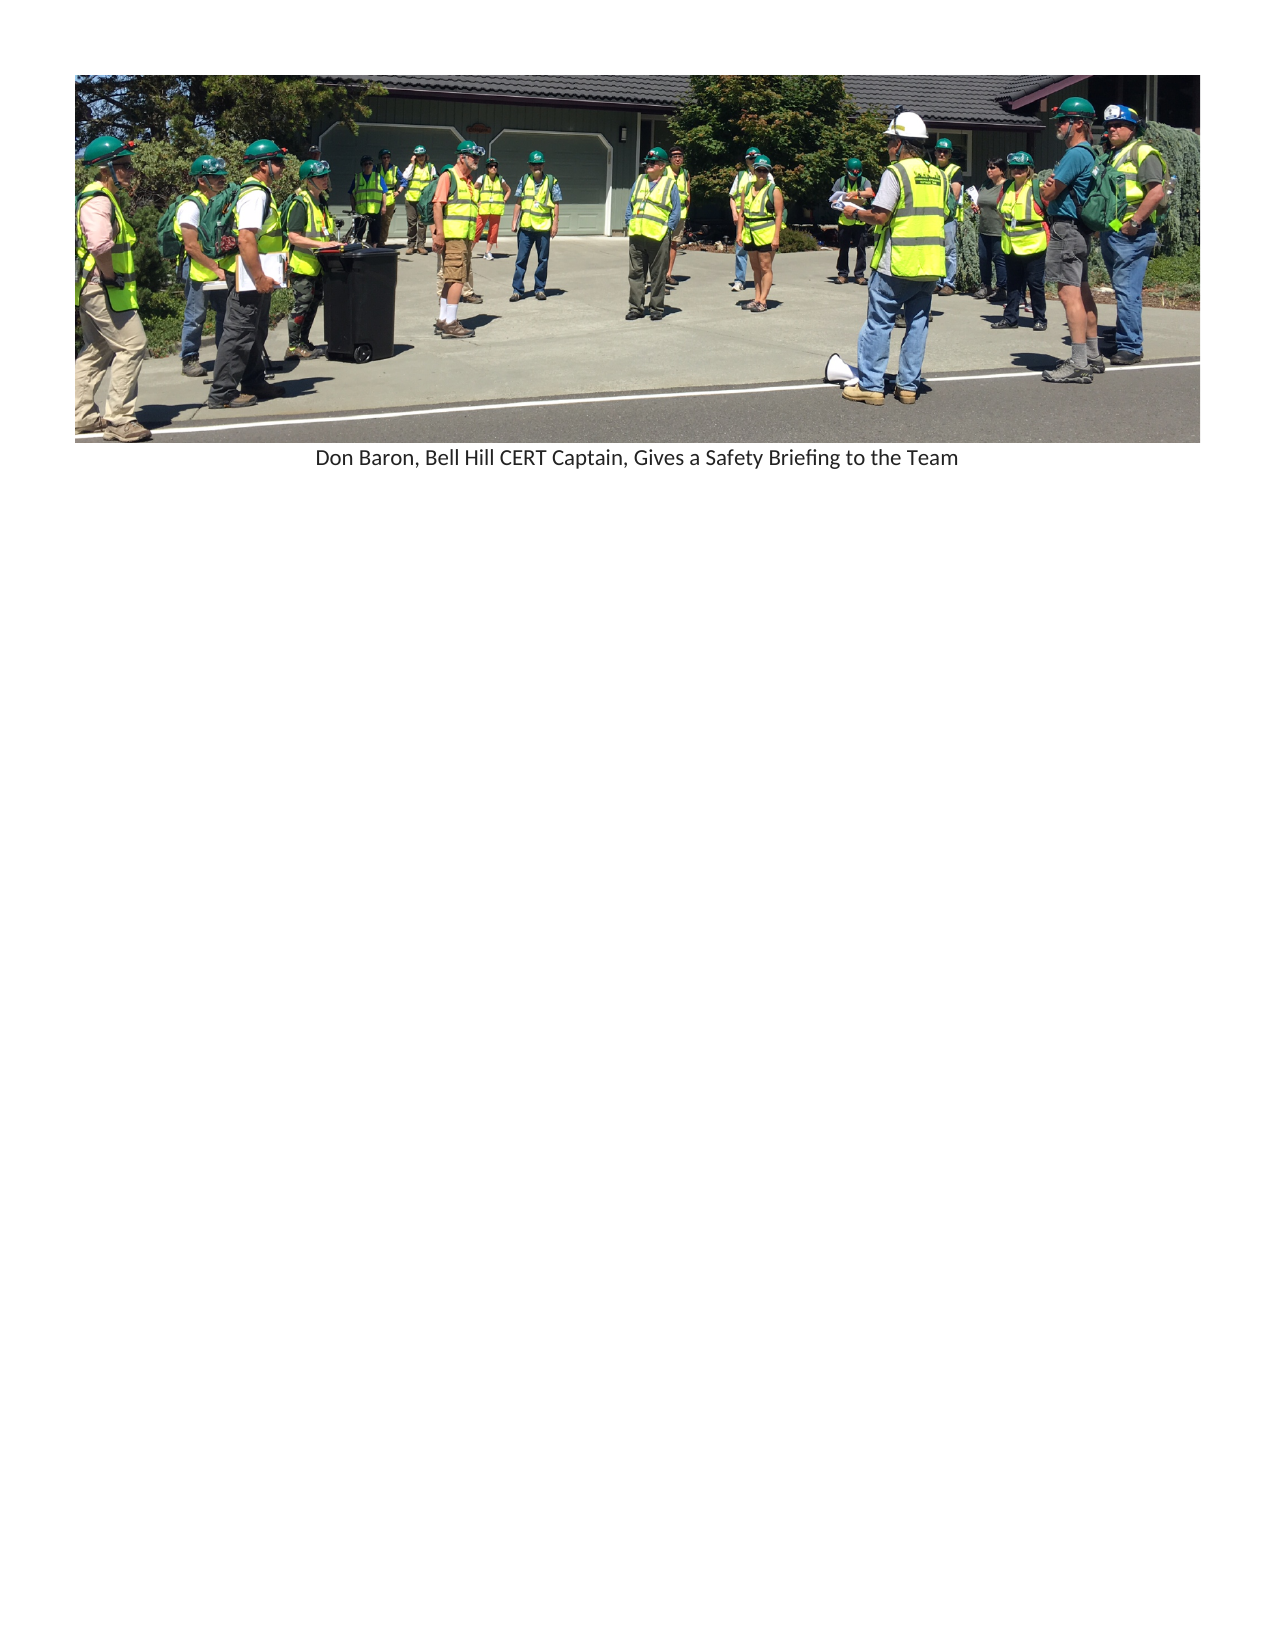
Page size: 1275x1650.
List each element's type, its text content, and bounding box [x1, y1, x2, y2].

picture [75, 75, 1200, 443]
text Don Baron, Bell Hill CERT Captain, Gives a Safety Briefing to the Team [75, 443, 1200, 471]
